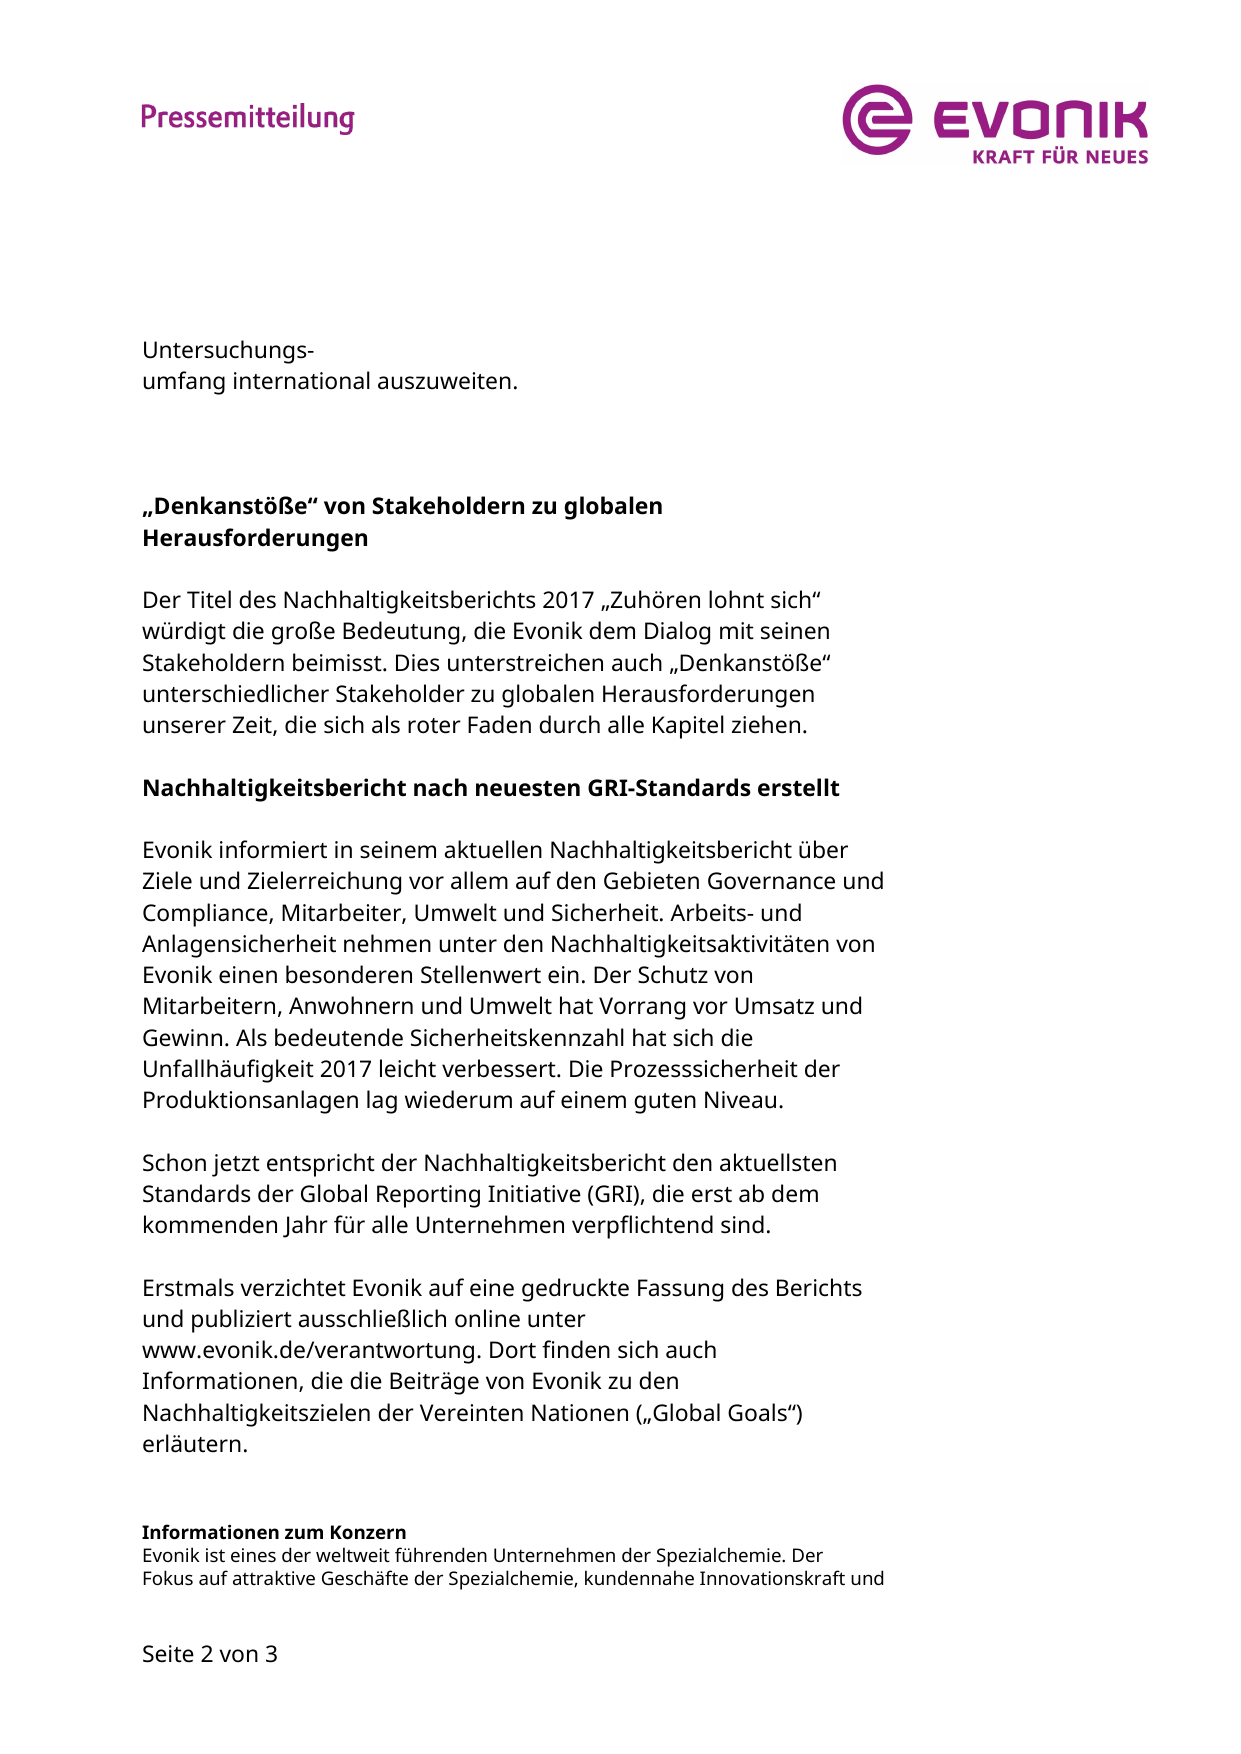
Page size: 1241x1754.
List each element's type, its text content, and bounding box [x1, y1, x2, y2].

text Schon jetzt entspricht der Nachhaltigkeitsbericht den aktuellsten Standards der Global Reporting Initiative (GRI), die erst ab dem kommenden Jahr für alle Unternehmen verpflichtend sind. [142, 1146, 886, 1240]
picture [841, 82, 1149, 165]
text Evonik informiert in seinem aktuellen Nachhaltigkeitsbericht über Ziele und Zielerreichung vor allem auf den Gebieten Governance und Compliance, Mitarbeiter, Umwelt und Sicherheit. Arbeits- und Anlagensicherheit nehmen unter den Nachhaltigkeitsaktivitäten von Evonik einen besonderen Stellenwert ein. Der Schutz von Mitarbeitern, Anwohnern und Umwelt hat Vorrang vor Umsatz und Gewinn. Als bedeutende Sicherheitskennzahl hat sich die Unfallhäufigkeit 2017 leicht verbessert. Die Prozesssicherheit der Produktionsanlagen lag wiederum auf einem guten Niveau. [142, 833, 886, 1115]
picture [141, 103, 355, 135]
text Nachhaltigkeitsbericht nach neuesten GRI-Standards erstellt [142, 771, 886, 802]
text Erstmals verzichtet Evonik auf eine gedruckte Fassung des Berichts und publiziert ausschließlich online unter www.evonik.de/verantwortung. Dort finden sich auch Informationen, die die Beiträge von Evonik zu den Nachhaltigkeitszielen der Vereinten Nationen („Global Goals“) erläutern. [142, 1271, 886, 1458]
text „Denkanstöße“ von Stakeholdern zu globalen Herausforderungen [142, 490, 886, 552]
text Informationen zum Konzern [142, 1521, 886, 1544]
text Der Titel des Nachhaltigkeitsberichts 2017 „Zuhören lohnt sich“ würdigt die große Bedeutung, die Evonik dem Dialog mit seinen Stakeholdern beimisst. Dies unterstreichen auch „Denkanstöße“ unterschiedlicher Stakeholder zu globalen Herausforderungen unserer Zeit, die sich als roter Faden durch alle Kapitel ziehen. [142, 583, 886, 740]
